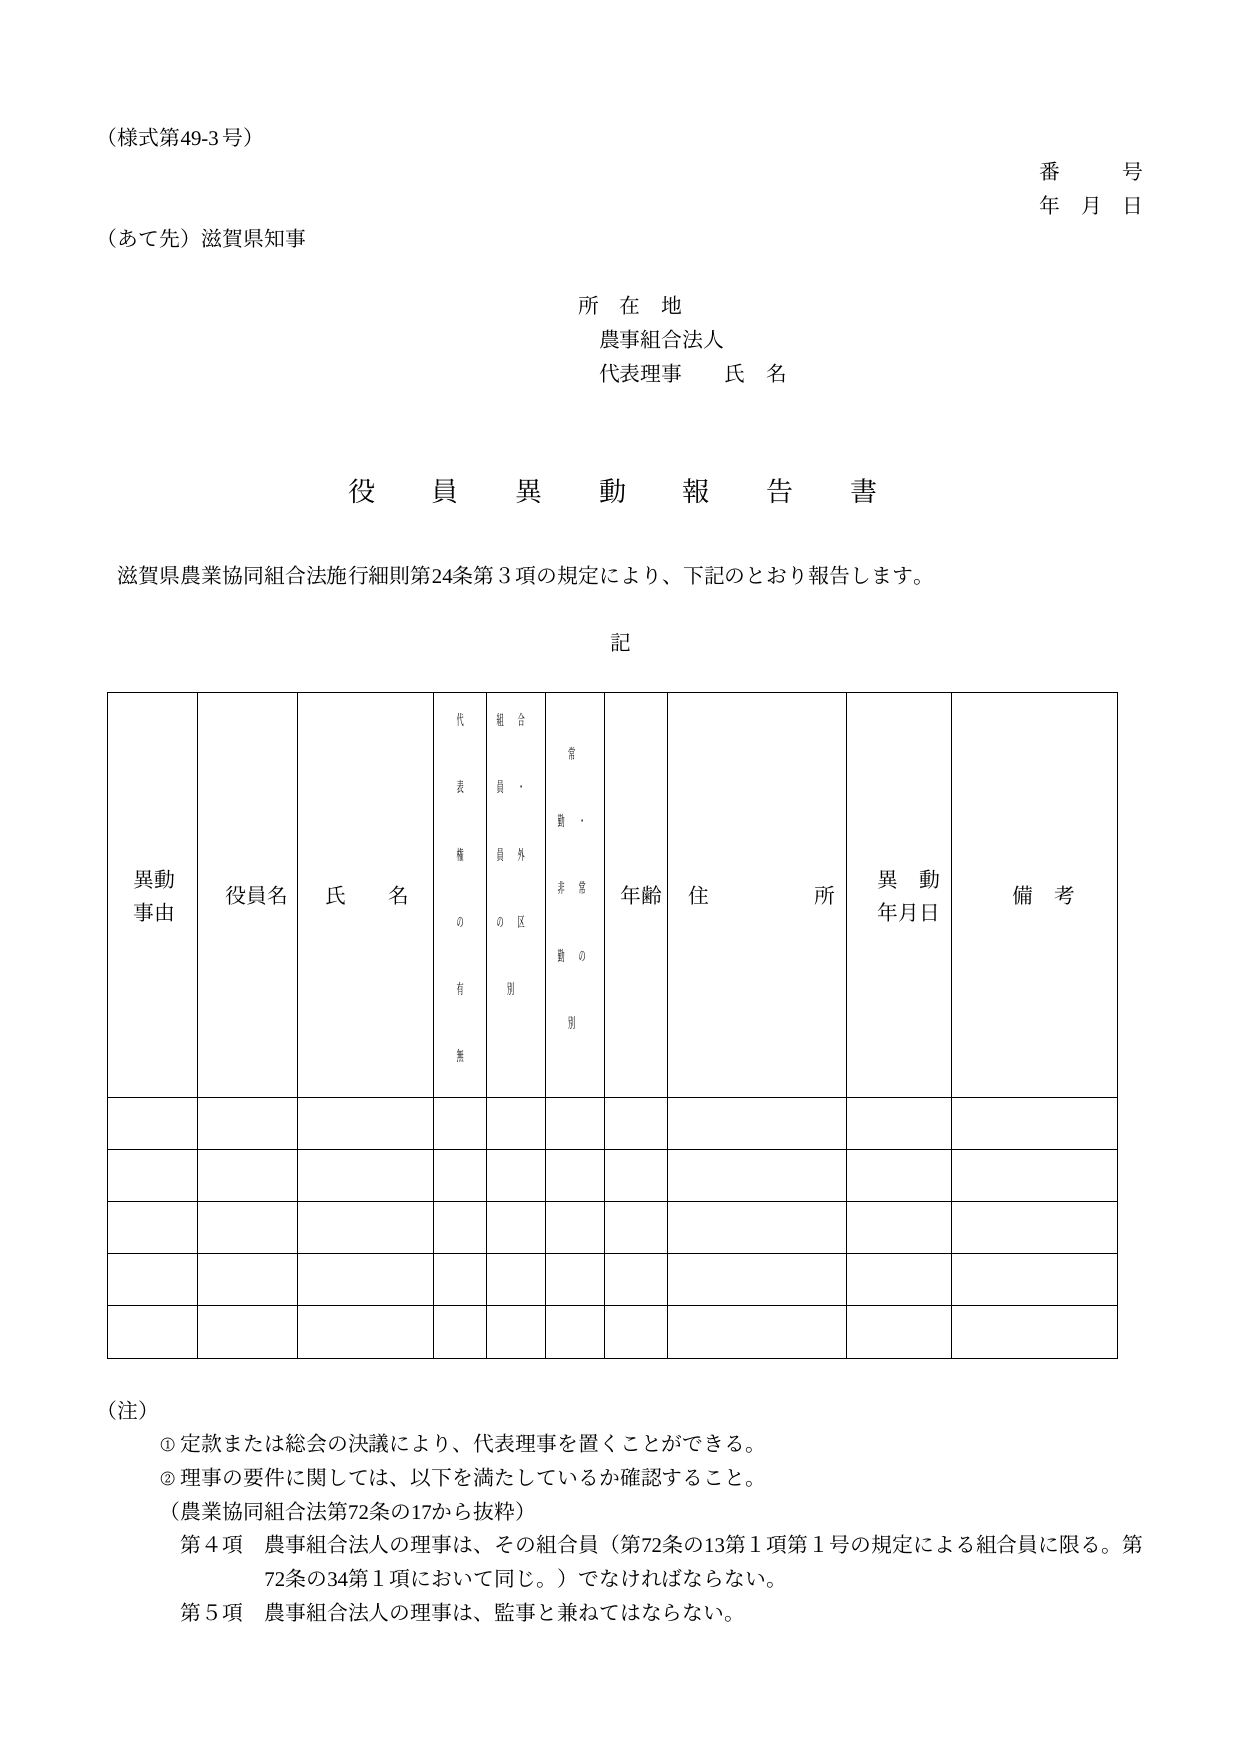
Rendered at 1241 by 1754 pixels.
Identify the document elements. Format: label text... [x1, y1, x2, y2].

table_cell [108, 1202, 197, 1253]
text （あて先）滋賀県知事 [97, 221, 1143, 254]
table_cell [298, 1306, 433, 1358]
table_cell [198, 1254, 297, 1305]
text 農事組合法人 [97, 322, 1143, 355]
table_cell [434, 1098, 486, 1149]
table_header 年齢 [605, 693, 667, 1097]
table_cell [434, 1150, 486, 1201]
table_header 住 所 [668, 693, 846, 1097]
table_cell [668, 1202, 846, 1253]
table_header 異 動 年月日 [847, 693, 951, 1097]
table_cell [198, 1150, 297, 1201]
table_cell [952, 1098, 1117, 1149]
table_header 組合員・ 員外の区別 [487, 693, 545, 1097]
table_cell [434, 1254, 486, 1305]
text ①定款または総会の決議により、代表理事を置くことができる。 [139, 1426, 1143, 1459]
table_cell [487, 1098, 545, 1149]
table_cell [952, 1254, 1117, 1305]
table_cell [198, 1098, 297, 1149]
text 役 員 異 動 報 告 書 [97, 456, 1143, 524]
table_cell [847, 1306, 951, 1358]
table_cell [298, 1098, 433, 1149]
table_cell [546, 1306, 604, 1358]
table_cell [668, 1254, 846, 1305]
table_cell [847, 1098, 951, 1149]
text 番 号 [97, 153, 1143, 187]
text ②理事の要件に関しては、以下を満たしているか確認すること。 [97, 1459, 1143, 1493]
table_cell [952, 1202, 1117, 1253]
text 記 [97, 624, 1143, 658]
table_cell [605, 1150, 667, 1201]
table_cell [847, 1202, 951, 1253]
table_cell [605, 1254, 667, 1305]
table_header 代表権 の有無 [434, 693, 486, 1097]
table_cell [487, 1306, 545, 1358]
table_cell [108, 1254, 197, 1305]
table_cell [546, 1254, 604, 1305]
table_cell [108, 1150, 197, 1201]
table_cell [952, 1150, 1117, 1201]
table_cell [434, 1202, 486, 1253]
text （注） [97, 1392, 1143, 1426]
table_cell [668, 1306, 846, 1358]
table_cell [605, 1098, 667, 1149]
table_cell [546, 1202, 604, 1253]
table_cell [108, 1306, 197, 1358]
table_header 異動 事由 [108, 693, 197, 1097]
text 第４項 農事組合法人の理事は、その組合員（第72条の13第１項第１号の規定による組合員に限る。第72条の34第１項において同じ。）でなければならない。 [160, 1527, 1143, 1594]
table_cell [434, 1306, 486, 1358]
table_cell [198, 1306, 297, 1358]
table_cell [198, 1202, 297, 1253]
text （農業協同組合法第72条の17から抜粋） [97, 1493, 1143, 1527]
text 代表理事 氏 名 [97, 355, 1143, 389]
table_cell [108, 1098, 197, 1149]
table_cell [487, 1254, 545, 1305]
text 年 月 日 [97, 187, 1143, 221]
text （様式第49-3号） [97, 120, 1143, 153]
table_cell [847, 1254, 951, 1305]
table_cell [298, 1202, 433, 1253]
table_cell [487, 1202, 545, 1253]
table_cell [847, 1150, 951, 1201]
table_cell [298, 1150, 433, 1201]
table_cell [605, 1306, 667, 1358]
text 第５項 農事組合法人の理事は、監事と兼ねてはならない。 [97, 1594, 1143, 1628]
table_cell [298, 1254, 433, 1305]
table_cell [546, 1098, 604, 1149]
table_cell [668, 1098, 846, 1149]
text 滋賀県農業協同組合法施行細則第24条第３項の規定により、下記のとおり報告します。 [97, 557, 1143, 591]
table_cell [668, 1150, 846, 1201]
table_cell [487, 1150, 545, 1201]
table_cell [952, 1306, 1117, 1358]
table_header 役員名 [198, 693, 297, 1097]
table_header 備 考 [952, 693, 1117, 1097]
text 所 在 地 [97, 288, 1143, 322]
table_header 常勤・非常 勤の別 [546, 693, 604, 1097]
table_cell [546, 1150, 604, 1201]
table_header 氏 名 [298, 693, 433, 1097]
table_cell [605, 1202, 667, 1253]
